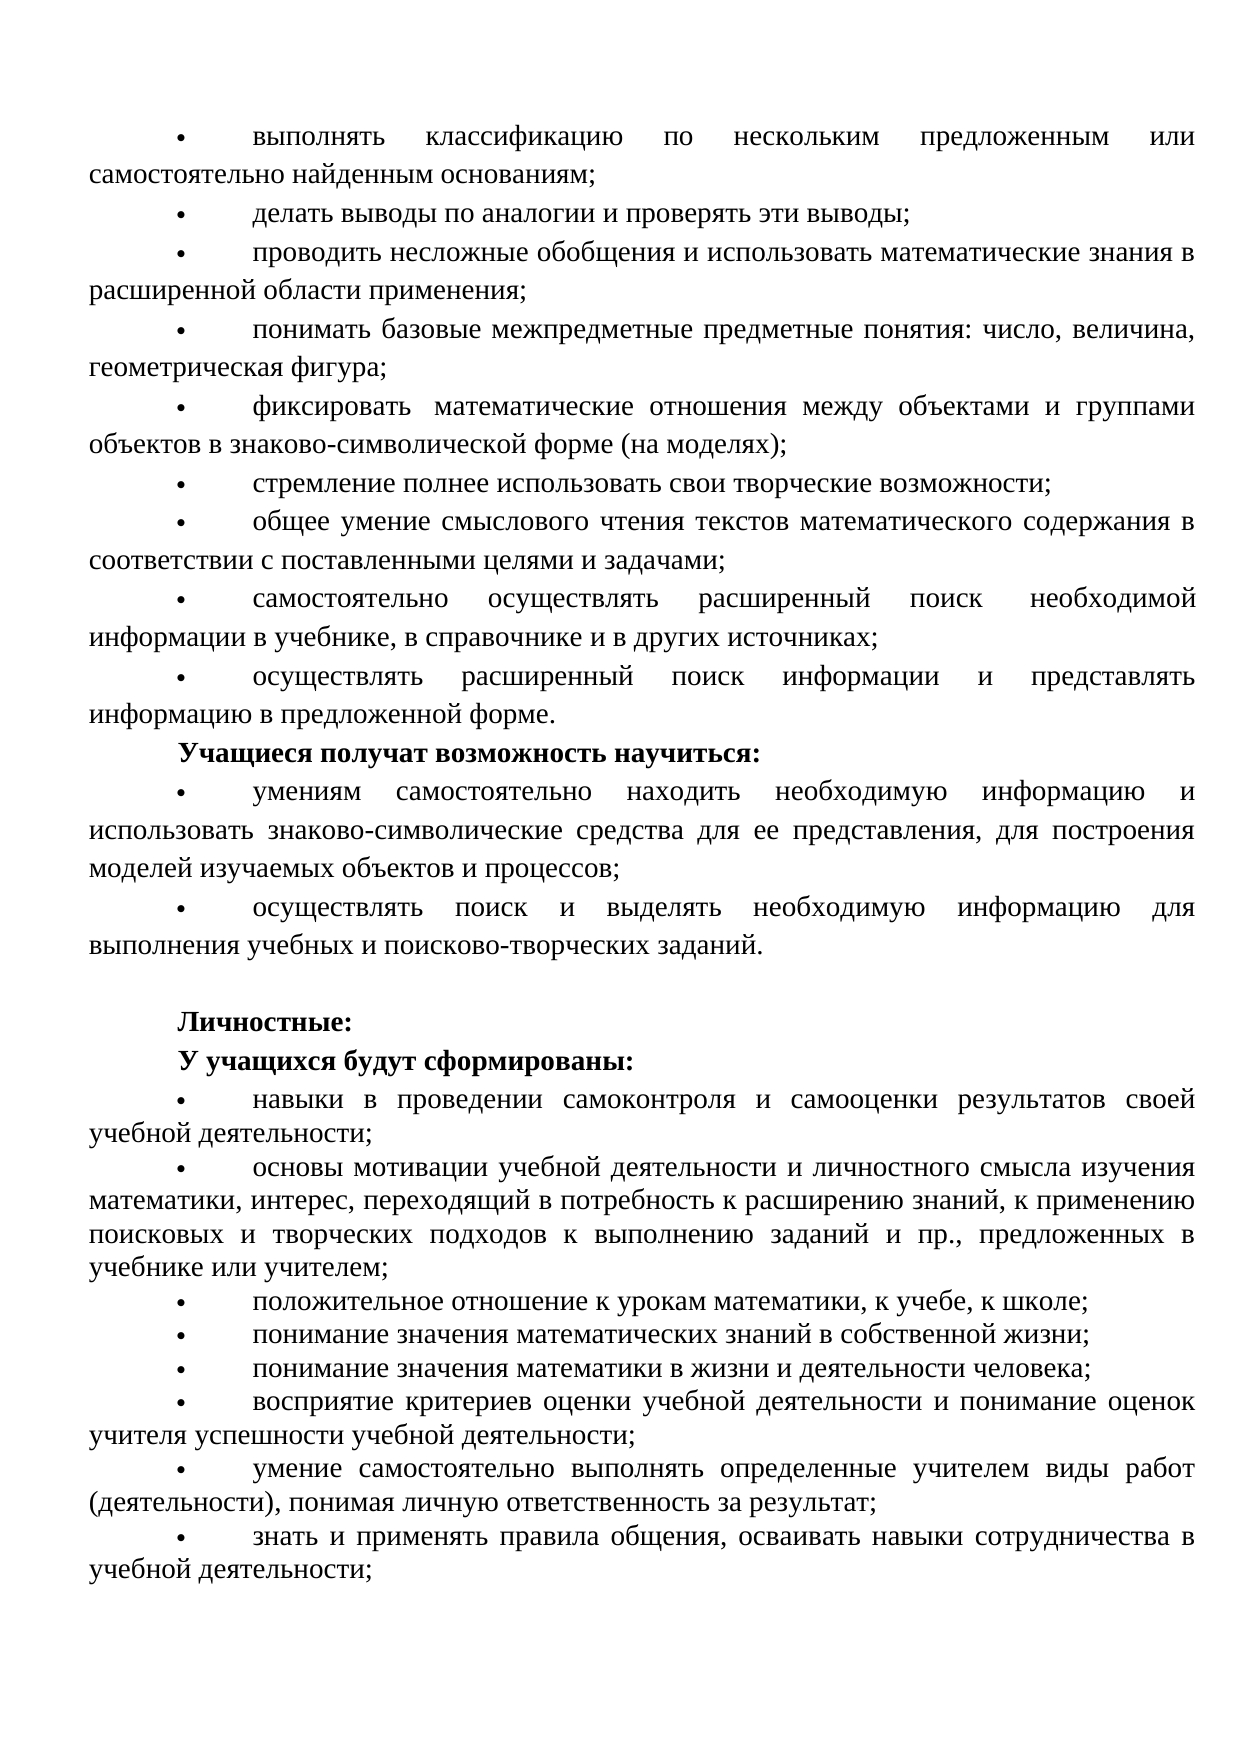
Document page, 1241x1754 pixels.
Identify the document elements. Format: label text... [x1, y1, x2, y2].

list умениям самостоятельно находить необходимую информацию и использовать знаково-символические средства для ее представления, для построения моделей изучаемых объектов и процессов; [88, 773, 1196, 884]
list понимание значения математики в жизни и деятельности человека; [88, 1350, 1196, 1383]
list положительное отношение к урокам математики, к учебе, к школе; [88, 1283, 1196, 1316]
list понимание значения математических знаний в собственной жизни; [88, 1316, 1196, 1350]
list восприятие критериев оценки учебной деятельности и понимание оценок учителя успешности учебной деятельности; [88, 1383, 1196, 1451]
list осуществлять расширенный поиск информации и представлять информацию в предложенной форме. [88, 658, 1196, 730]
list знать и применять правила общения, осваивать навыки сотрудничества в учебной деятельности; [88, 1518, 1196, 1585]
text У учащихся будут сформированы: [88, 1043, 1196, 1077]
list осуществлять поиск и выделять необходимую информацию для выполнения учебных и поисково-творческих заданий. [88, 889, 1196, 961]
text Личностные: [88, 1004, 1196, 1038]
list проводить несложные обобщения и использовать математические знания в расширенной области применения; [88, 234, 1196, 306]
list навыки в проведении самоконтроля и самооценки результатов своей учебной деятельности; [88, 1082, 1196, 1149]
list основы мотивации учебной деятельности и личностного смысла изучения математики, интерес, переходящий в потребность к расширению знаний, к применению поисковых и творческих подходов к выполнению заданий и пр., предложенных в учебнике или учителем; [88, 1149, 1196, 1283]
list выполнять классификацию по нескольким предложенным или самостоятельно найденным основаниям; [88, 118, 1196, 190]
list понимать базовые межпредметные предметные понятия: число, величина, геометрическая фигура; [88, 311, 1196, 383]
list стремление полнее использовать свои творческие возможности; [88, 465, 1196, 498]
list самостоятельно осуществлять расширенный поиск необходимой информации в учебнике, в справочнике и в других источниках; [88, 581, 1196, 653]
list умение самостоятельно выполнять определенные учителем виды работ (деятельности), понимая личную ответственность за результат; [88, 1451, 1196, 1518]
list общее умение смыслового чтения текстов математического содержания в соответствии с поставленными целями и задачами; [88, 503, 1196, 576]
list делать выводы по аналогии и проверять эти выводы; [88, 195, 1196, 229]
list фиксировать математические отношения между объектами и группами объектов в знаково-символической форме (на моделях); [88, 388, 1196, 460]
text Учащиеся получат возможность научиться: [88, 735, 1196, 768]
